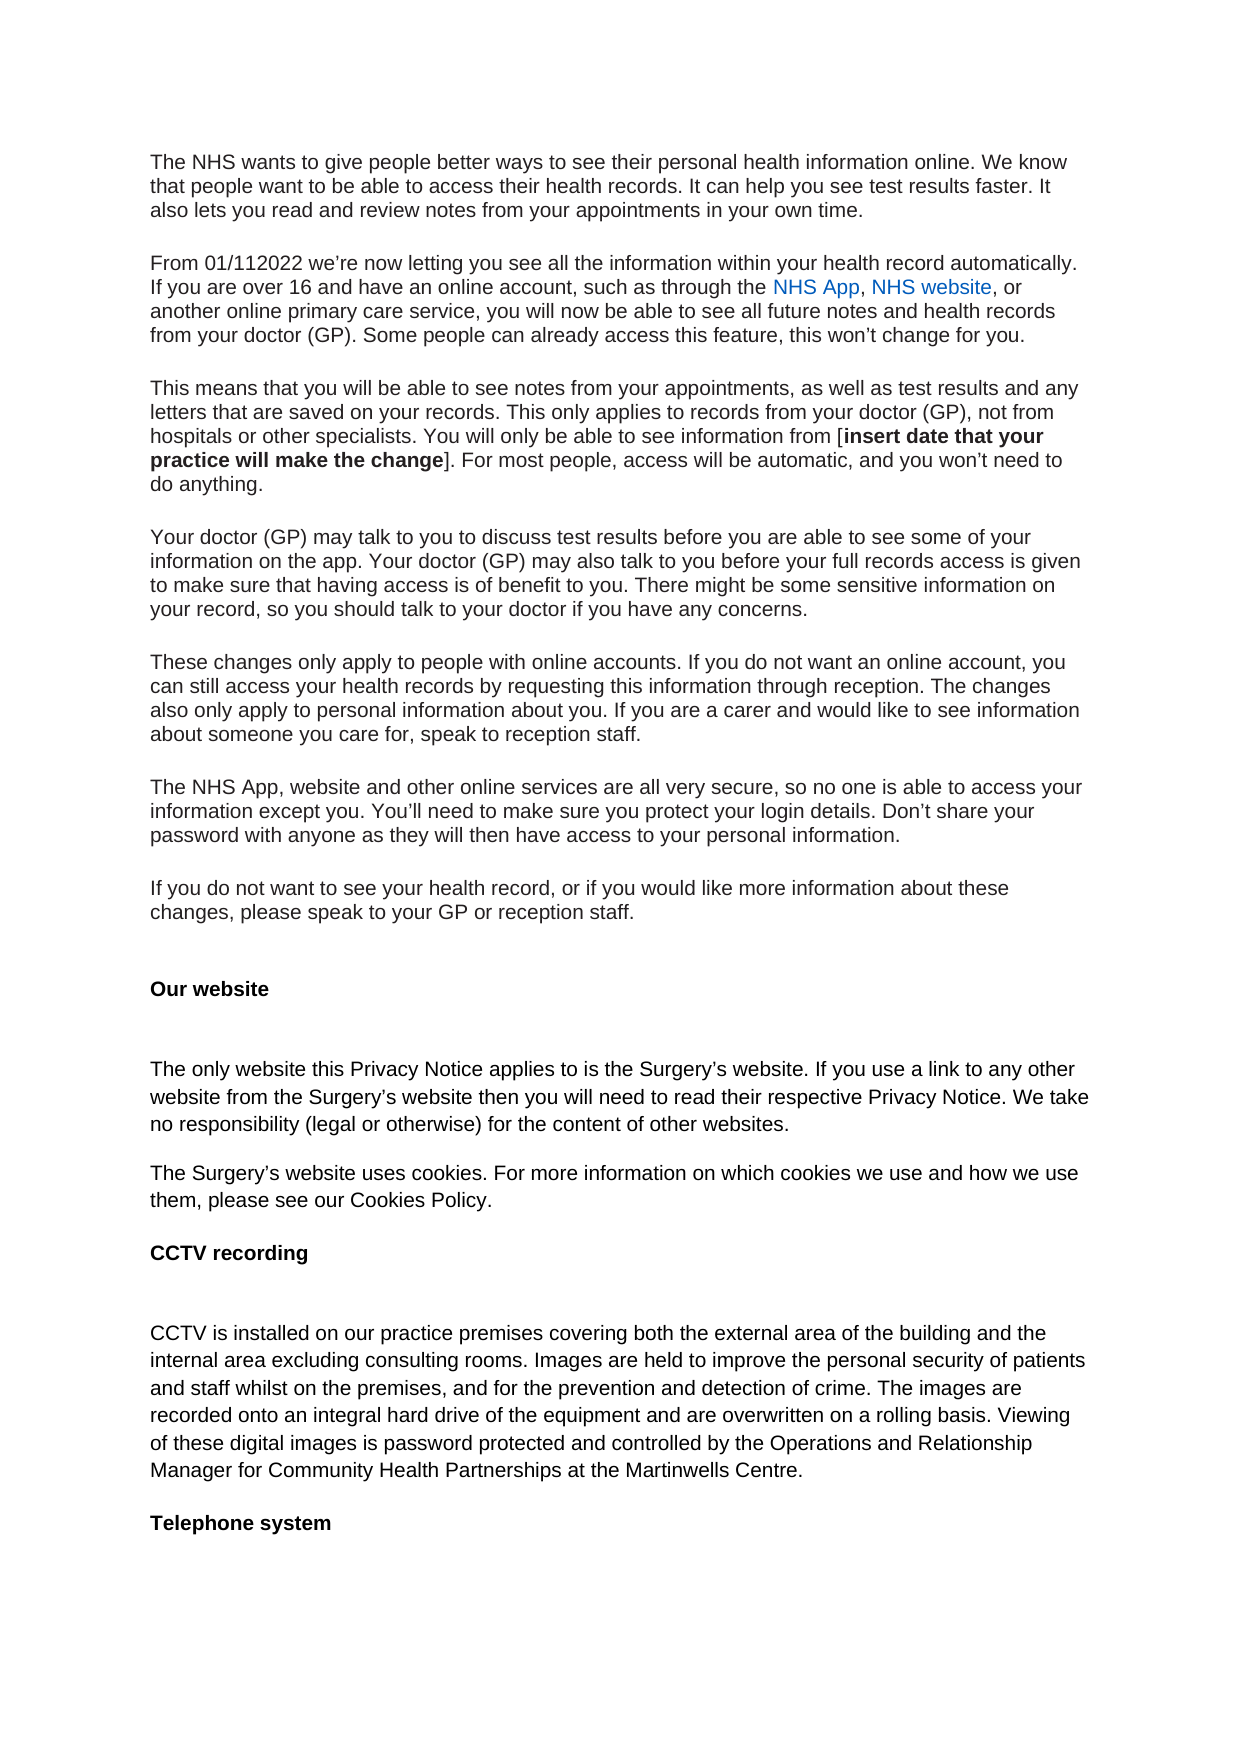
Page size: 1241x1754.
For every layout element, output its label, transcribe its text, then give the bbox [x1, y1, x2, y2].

text This means that you will be able to see notes from your appointments, as well as test results and any letters that are saved on your records. This only applies to records from your doctor (GP), not from hospitals or other specialists. You will only be able to see information from [insert date that your practice will make the change]. For most people, access will be automatic, and you won’t need to do anything. [150, 376, 1090, 496]
text Your doctor (GP) may talk to you to discuss test results before you are able to see some of your information on the app. Your doctor (GP) may also talk to you before your full records access is given to make sure that having access is of benefit to you. There might be some sensitive information on your record, so you should talk to your doctor if you have any concerns. [150, 525, 1090, 621]
text CCTV is installed on our practice premises covering both the external area of the building and the internal area excluding consulting rooms. Images are held to improve the personal security of patients and staff whilst on the premises, and for the prevention and detection of crime. The images are recorded onto an integral hard drive of the equipment and are overwritten on a rolling basis. Viewing of these digital images is password protected and controlled by the Operations and Relationship Manager for Community Health Partnerships at the Martinwells Centre. [150, 1321, 1090, 1482]
text The only website this Privacy Notice applies to is the Surgery’s website. If you use a link to any other website from the Surgery’s website then you will need to read their respective Privacy Notice. We take no responsibility (legal or otherwise) for the content of other websites. [150, 1057, 1090, 1136]
text If you do not want to see your health record, or if you would like more information about these changes, please speak to your GP or reception staff. [150, 876, 1090, 924]
text From 01/112022 we’re now letting you see all the information within your health record automatically. If you are over 16 and have an online account, such as through the NHS App, NHS website, or another online primary care service, you will now be able to see all future notes and health records from your doctor (GP). Some people can already access this feature, this won’t change for you. [150, 251, 1090, 347]
text These changes only apply to people with online accounts. If you do not want an online account, you can still access your health records by requesting this information through reception. The changes also only apply to personal information about you. If you are a carer and would like to see information about someone you care for, speak to reception staff. [150, 650, 1090, 746]
subtitle CCTV recording [150, 1240, 1090, 1264]
subtitle Telephone system [150, 1511, 1090, 1535]
text The Surgery’s website uses cookies. For more information on which cookies we use and how we use them, please see our Cookies Policy. [150, 1160, 1090, 1212]
subtitle Our website [150, 976, 1090, 1000]
text The NHS wants to give people better ways to see their personal health information online. We know that people want to be able to access their health records. It can help you see test results faster. It also lets you read and review notes from your appointments in your own time. [150, 150, 1090, 222]
text The NHS App, website and other online services are all very secure, so no one is able to access your information except you. You’ll need to make sure you protect your login details. Don’t share your password with anyone as they will then have access to your personal information. [150, 775, 1090, 847]
